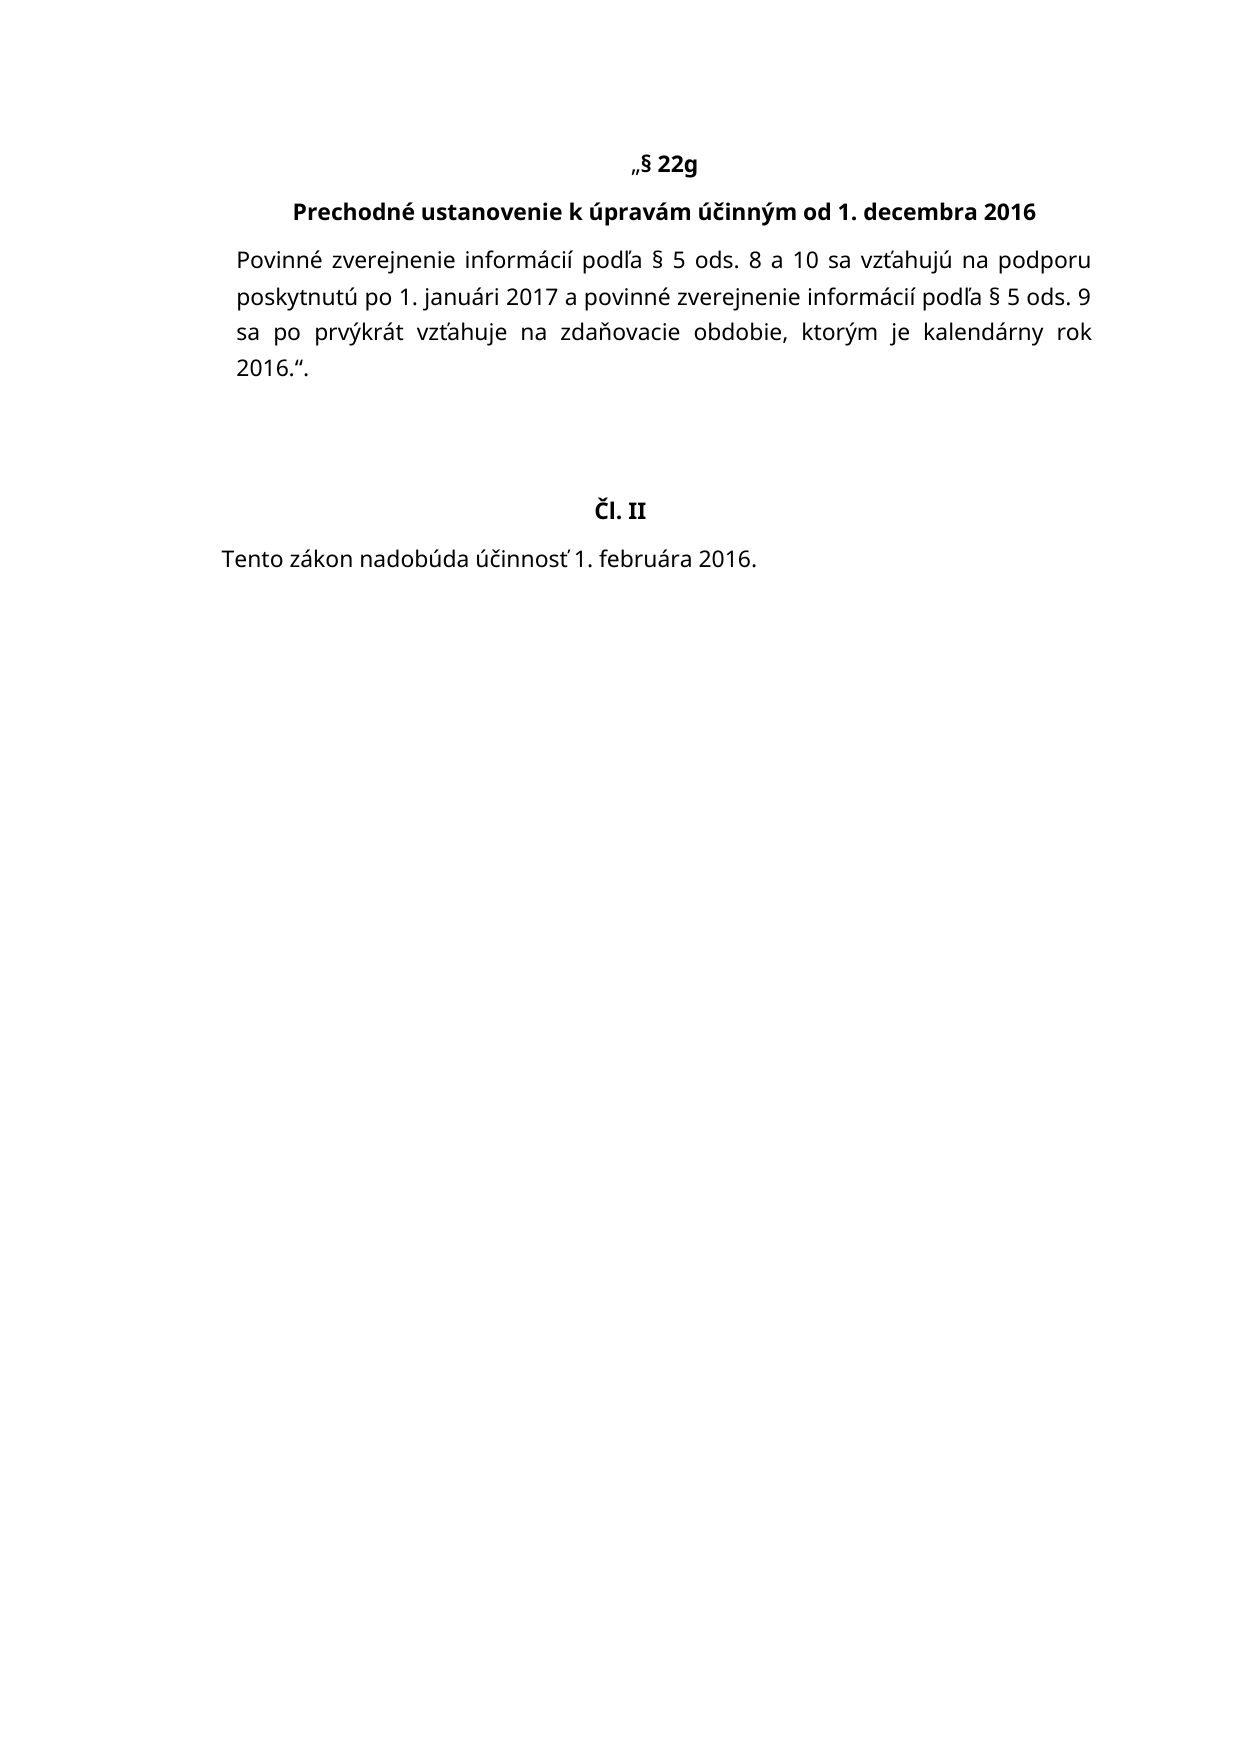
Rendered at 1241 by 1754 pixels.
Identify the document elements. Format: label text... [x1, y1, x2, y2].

text Prechodné ustanovenie k úpravám účinným od 1. decembra 2016 [195, 196, 1093, 227]
text Povinné zverejnenie informácií podľa § 5 ods. 8 a 10 sa vzťahujú na podporu poskytnutú po 1. januári 2017 a povinné zverejnenie informácií podľa § 5 ods. 9 sa po prvýkrát vzťahuje na zdaňovacie obdobie, ktorým je kalendárny rok 2016.“. [195, 244, 1093, 383]
text Tento zákon nadobúda účinnosť 1. februára 2016. [148, 543, 1093, 574]
text „§ 22g [195, 148, 1093, 179]
text Čl. II [148, 495, 1093, 526]
